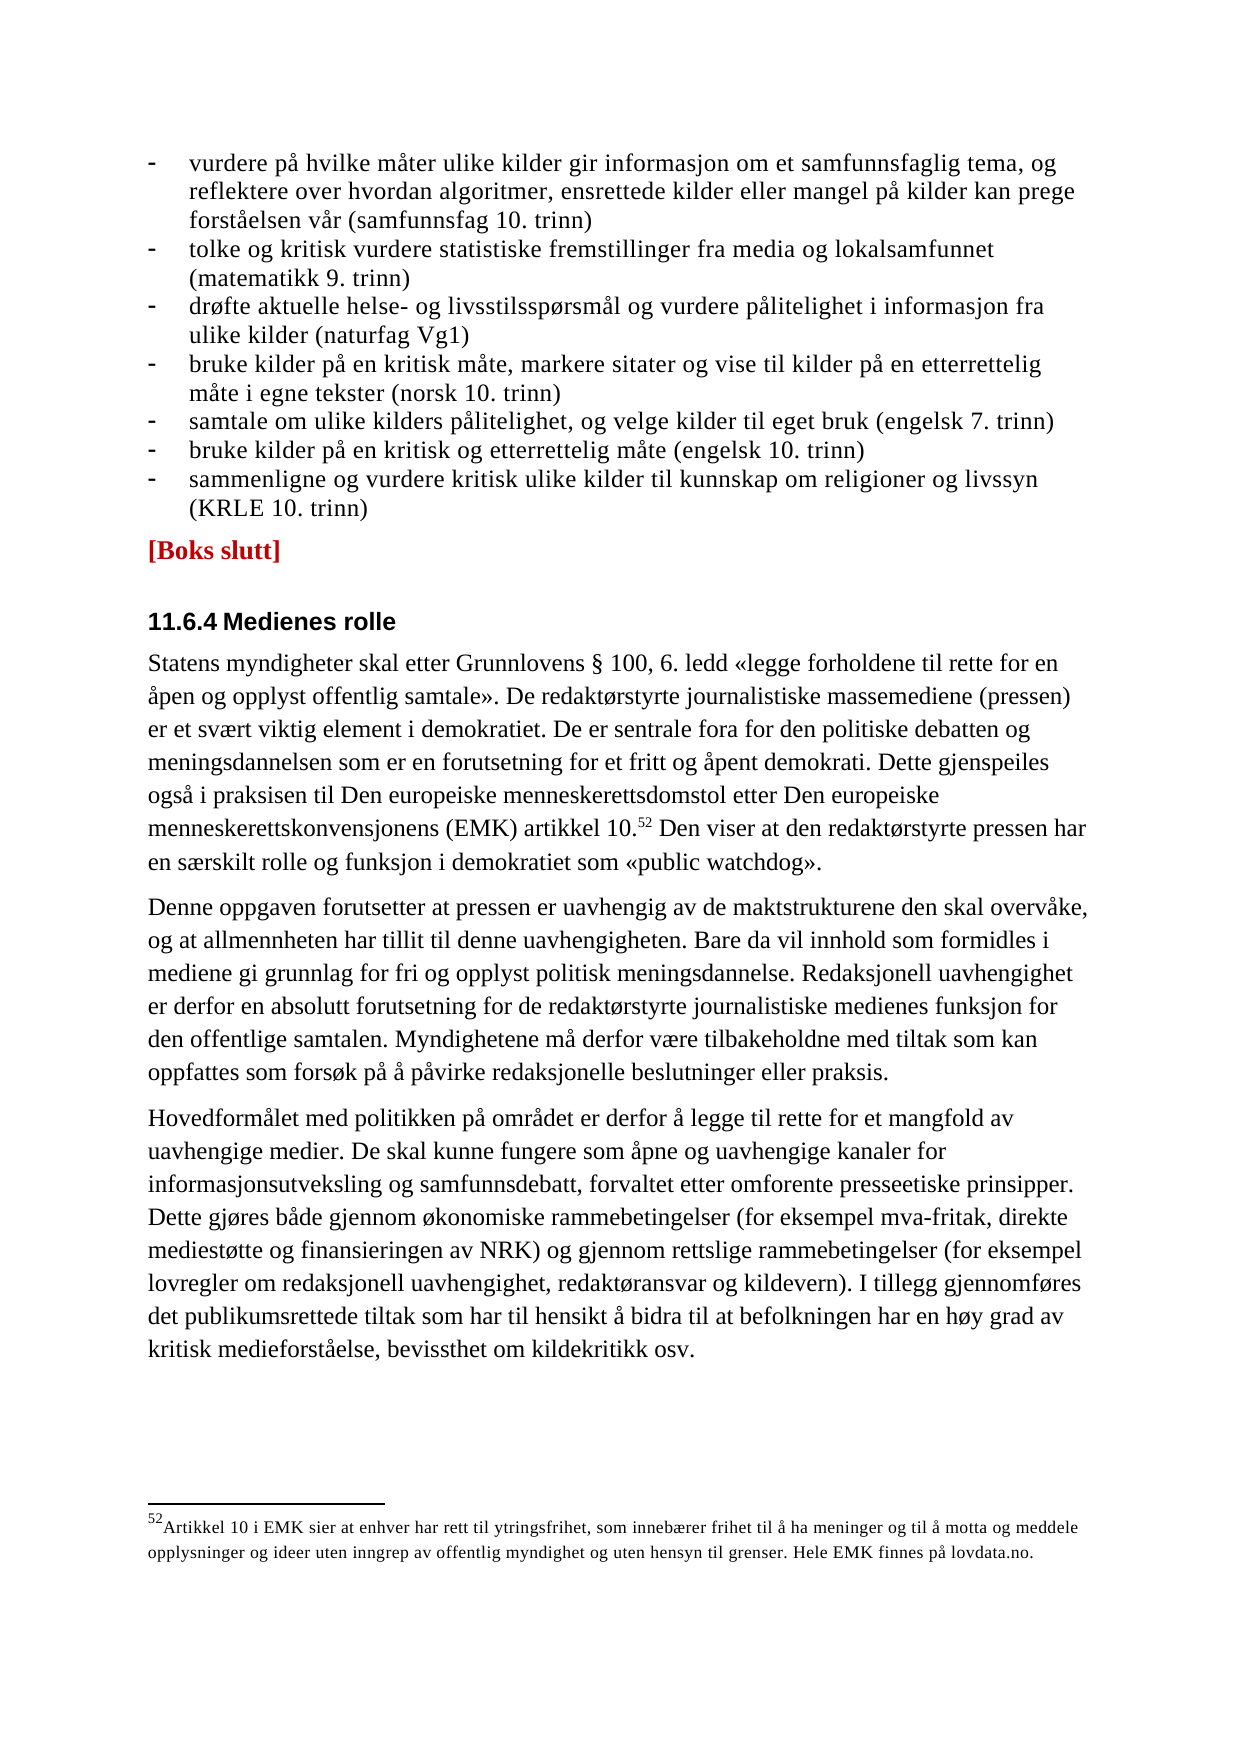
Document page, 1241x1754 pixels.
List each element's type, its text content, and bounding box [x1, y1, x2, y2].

list samtale om ulike kilders pålitelighet, og velge kilder til eget bruk (engelsk 7. trinn) [148, 406, 1093, 435]
list drøfte aktuelle helse- og livsstilsspørsmål og vurdere pålitelighet i informasjon fra ulike kilder (naturfag Vg1) [148, 291, 1093, 349]
list tolke og kritisk vurdere statistiske fremstillinger fra media og lokalsamfunnet (matematikk 9. trinn) [148, 234, 1093, 291]
text Denne oppgaven forutsetter at pressen er uavhengig av de maktstrukturene den skal overvåke, og at allmennheten har tillit til denne uavhengigheten. Bare da vil innhold som formidles i mediene gi grunnlag for fri og opplyst politisk meningsdannelse. Redaksjonell uavhengighet er derfor en absolutt forutsetning for de redaktørstyrte journalistiske medienes funksjon for den offentlige samtalen. Myndighetene må derfor være tilbakeholdne med tiltak som kan oppfattes som forsøk på å påvirke redaksjonelle beslutninger eller praksis. [148, 892, 1093, 1086]
text Statens myndigheter skal etter Grunnlovens § 100, 6. ledd «legge forholdene til rette for en åpen og opplyst offentlig samtale». De redaktørstyrte journalistiske massemediene (pressen) er et svært viktig element i demokratiet. De er sentrale fora for den politiske debatten og meningsdannelsen som er en forutsetning for et fritt og åpent demokrati. Dette gjenspeiles også i praksisen til Den europeiske menneskerettsdomstol etter Den europeiske menneskerettskonvensjonens (EMK) artikkel 10. Den viser at den redaktørstyrte pressen har en særskilt rolle og funksjon i demokratiet som «public watchdog». [148, 648, 1093, 875]
subtitle Medienes rolle [148, 607, 1093, 636]
list vurdere på hvilke måter ulike kilder gir informasjon om et samfunnsfaglig tema, og reflektere over hvordan algoritmer, ensrettede kilder eller mangel på kilder kan prege forståelsen vår (samfunnsfag 10. trinn) [148, 148, 1093, 234]
list bruke kilder på en kritisk måte, markere sitater og vise til kilder på en etterrettelig måte i egne tekster (norsk 10. trinn) [148, 349, 1093, 406]
list bruke kilder på en kritisk og etterrettelig måte (engelsk 10. trinn) [148, 435, 1093, 464]
text Hovedformålet med politikken på området er derfor å legge til rette for et mangfold av uavhengige medier. De skal kunne fungere som åpne og uavhengige kanaler for informasjonsutveksling og samfunnsdebatt, forvaltet etter omforente presseetiske prinsipper. Dette gjøres både gjennom økonomiske rammebetingelser (for eksempel mva-fritak, direkte mediestøtte og finansieringen av NRK) og gjennom rettslige rammebetingelser (for eksempel lovregler om redaksjonell uavhengighet, redaktøransvar og kildevern). I tillegg gjennomføres det publikumsrettede tiltak som har til hensikt å bidra til at befolkningen har en høy grad av kritisk medieforståelse, bevissthet om kildekritikk osv. [148, 1103, 1093, 1363]
list sammenligne og vurdere kritisk ulike kilder til kunnskap om religioner og livssyn (KRLE 10. trinn) [148, 464, 1093, 521]
text [Boks slutt] [148, 534, 1093, 565]
